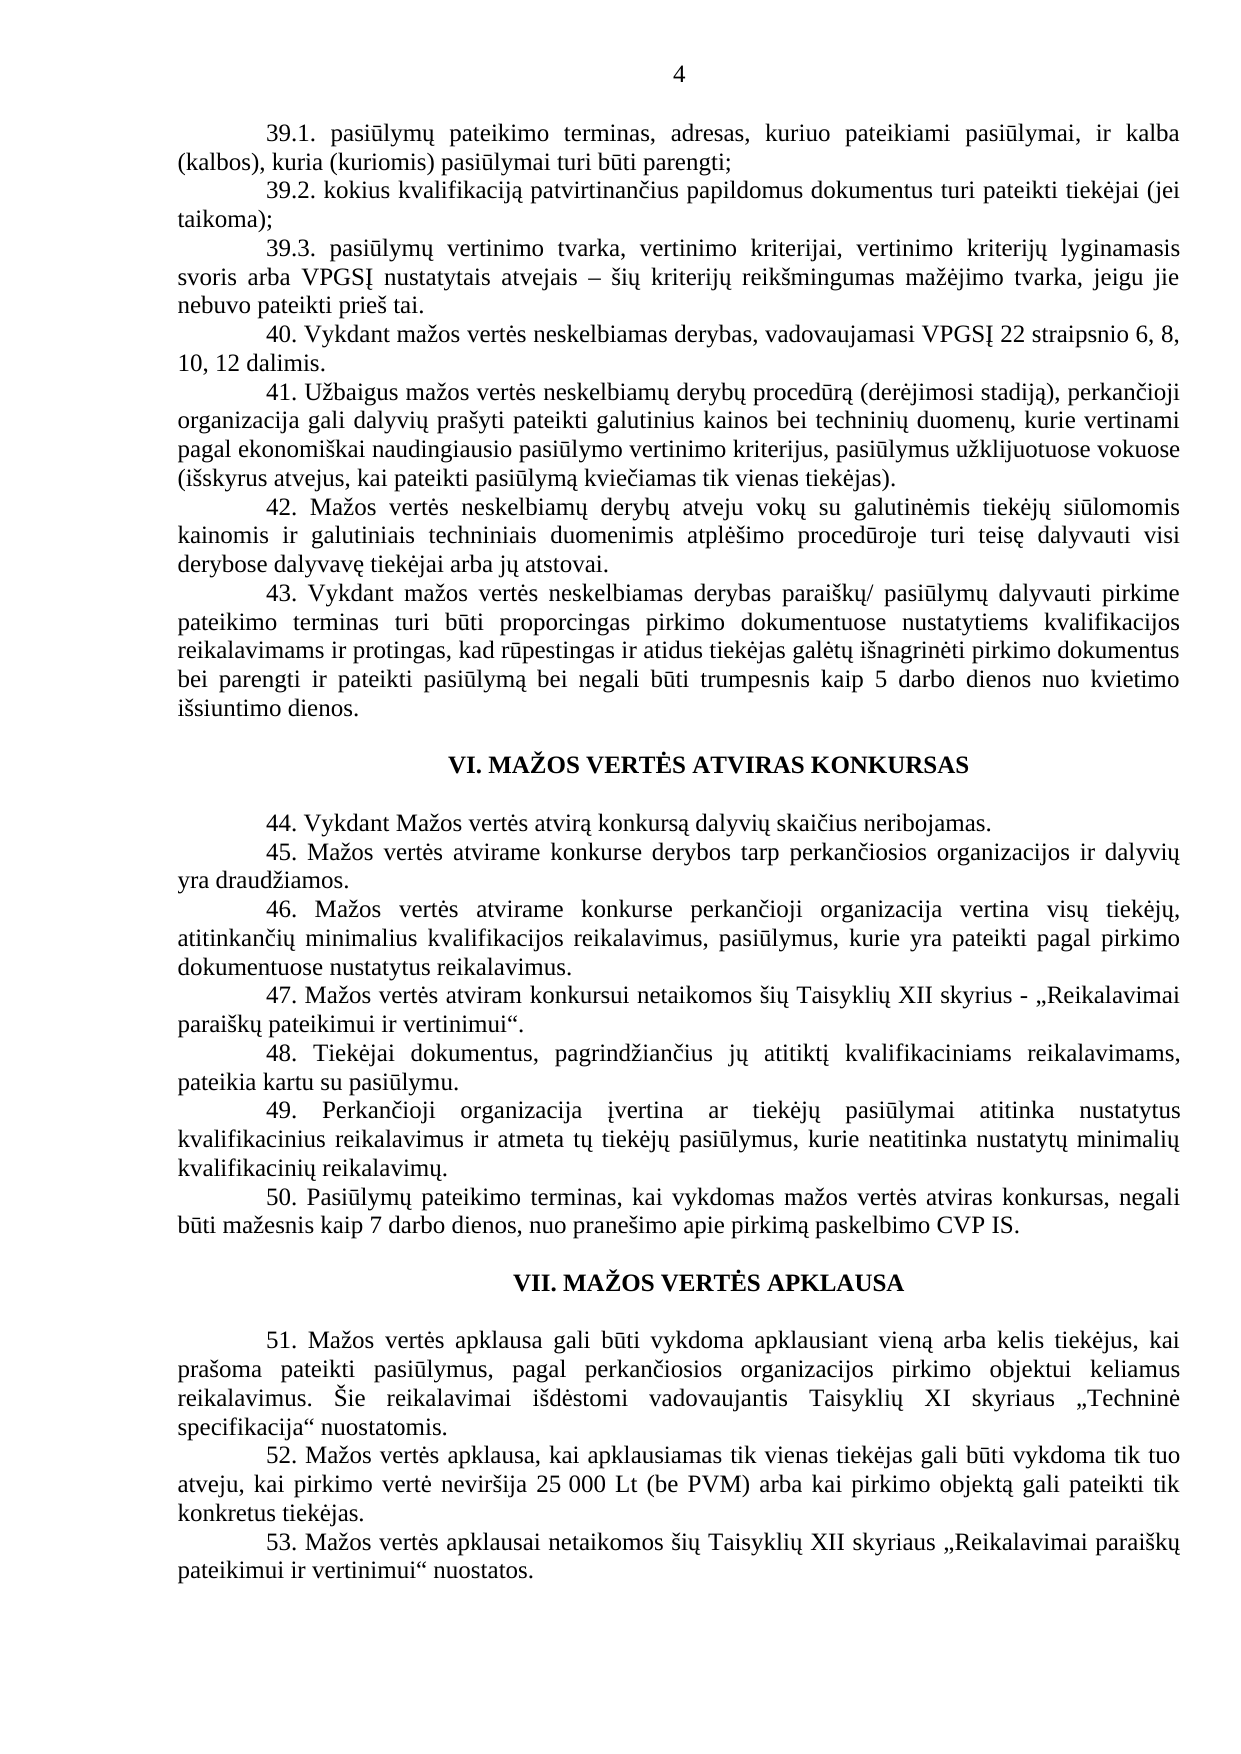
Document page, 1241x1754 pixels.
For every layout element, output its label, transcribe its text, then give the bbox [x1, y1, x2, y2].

text 47. Mažos vertės atviram konkursui netaikomos šių Taisyklių XII skyrius - „Reikalavimai paraiškų pateikimui ir vertinimui“. [177, 981, 1181, 1038]
text 45. Mažos vertės atvirame konkurse derybos tarp perkančiosios organizacijos ir dalyvių yra draudžiamos. [177, 837, 1181, 894]
text 51. Mažos vertės apklausa gali būti vykdoma apklausiant vieną arba kelis tiekėjus, kai prašoma pateikti pasiūlymus, pagal perkančiosios organizacijos pirkimo objektui keliamus reikalavimus. Šie reikalavimai išdėstomi vadovaujantis Taisyklių XI skyriaus „Techninė specifikacija“ nuostatomis. [177, 1326, 1181, 1441]
text 39.2. kokius kvalifikaciją patvirtinančius papildomus dokumentus turi pateikti tiekėjai (jei taikoma); [177, 176, 1181, 233]
text 53. Mažos vertės apklausai netaikomos šių Taisyklių XII skyriaus „Reikalavimai paraiškų pateikimui ir vertinimui“ nuostatos. [177, 1527, 1181, 1584]
text 44. Vykdant Mažos vertės atvirą konkursą dalyvių skaičius neribojamas. [177, 808, 1181, 837]
text 48. Tiekėjai dokumentus, pagrindžiančius jų atitiktį kvalifikaciniams reikalavimams, pateikia kartu su pasiūlymu. [177, 1038, 1181, 1096]
text 42. Mažos vertės neskelbiamų derybų atveju vokų su galutinėmis tiekėjų siūlomomis kainomis ir galutiniais techniniais duomenimis atplėšimo procedūroje turi teisę dalyvauti visi derybose dalyvavę tiekėjai arba jų atstovai. [177, 492, 1181, 578]
text 49. Perkančioji organizacija įvertina ar tiekėjų pasiūlymai atitinka nustatytus kvalifikacinius reikalavimus ir atmeta tų tiekėjų pasiūlymus, kurie neatitinka nustatytų minimalių kvalifikacinių reikalavimų. [177, 1096, 1181, 1182]
text VI. MAŽOS VERTĖS ATVIRAS KONKURSAS [177, 751, 1181, 779]
text 39.3. pasiūlymų vertinimo tvarka, vertinimo kriterijai, vertinimo kriterijų lyginamasis svoris arba VPGSĮ nustatytais atvejais – šių kriterijų reikšmingumas mažėjimo tvarka, jeigu jie nebuvo pateikti prieš tai. [177, 233, 1181, 319]
text 50. Pasiūlymų pateikimo terminas, kai vykdomas mažos vertės atviras konkursas, negali būti mažesnis kaip 7 darbo dienos, nuo pranešimo apie pirkimą paskelbimo CVP IS. [177, 1182, 1181, 1239]
text 52. Mažos vertės apklausa, kai apklausiamas tik vienas tiekėjas gali būti vykdoma tik tuo atveju, kai pirkimo vertė neviršija 25 000 Lt (be PVM) arba kai pirkimo objektą gali pateikti tik konkretus tiekėjas. [177, 1441, 1181, 1527]
text 40. Vykdant mažos vertės neskelbiamas derybas, vadovaujamasi VPGSĮ 22 straipsnio 6, 8, 10, 12 dalimis. [177, 319, 1181, 377]
text 39.1. pasiūlymų pateikimo terminas, adresas, kuriuo pateikiami pasiūlymai, ir kalba (kalbos), kuria (kuriomis) pasiūlymai turi būti parengti; [177, 118, 1181, 176]
text 41. Užbaigus mažos vertės neskelbiamų derybų procedūrą (derėjimosi stadiją), perkančioji organizacija gali dalyvių prašyti pateikti galutinius kainos bei techninių duomenų, kurie vertinami pagal ekonomiškai naudingiausio pasiūlymo vertinimo kriterijus, pasiūlymus užklijuotuose vokuose (išskyrus atvejus, kai pateikti pasiūlymą kviečiamas tik vienas tiekėjas). [177, 377, 1181, 492]
text VII. MAŽOS VERTĖS APKLAUSA [177, 1268, 1181, 1297]
text 46. Mažos vertės atvirame konkurse perkančioji organizacija vertina visų tiekėjų, atitinkančių minimalius kvalifikacijos reikalavimus, pasiūlymus, kurie yra pateikti pagal pirkimo dokumentuose nustatytus reikalavimus. [177, 894, 1181, 981]
text 43. Vykdant mažos vertės neskelbiamas derybas paraiškų/ pasiūlymų dalyvauti pirkime pateikimo terminas turi būti proporcingas pirkimo dokumentuose nustatytiems kvalifikacijos reikalavimams ir protingas, kad rūpestingas ir atidus tiekėjas galėtų išnagrinėti pirkimo dokumentus bei parengti ir pateikti pasiūlymą bei negali būti trumpesnis kaip 5 darbo dienos nuo kvietimo išsiuntimo dienos. [177, 578, 1181, 722]
